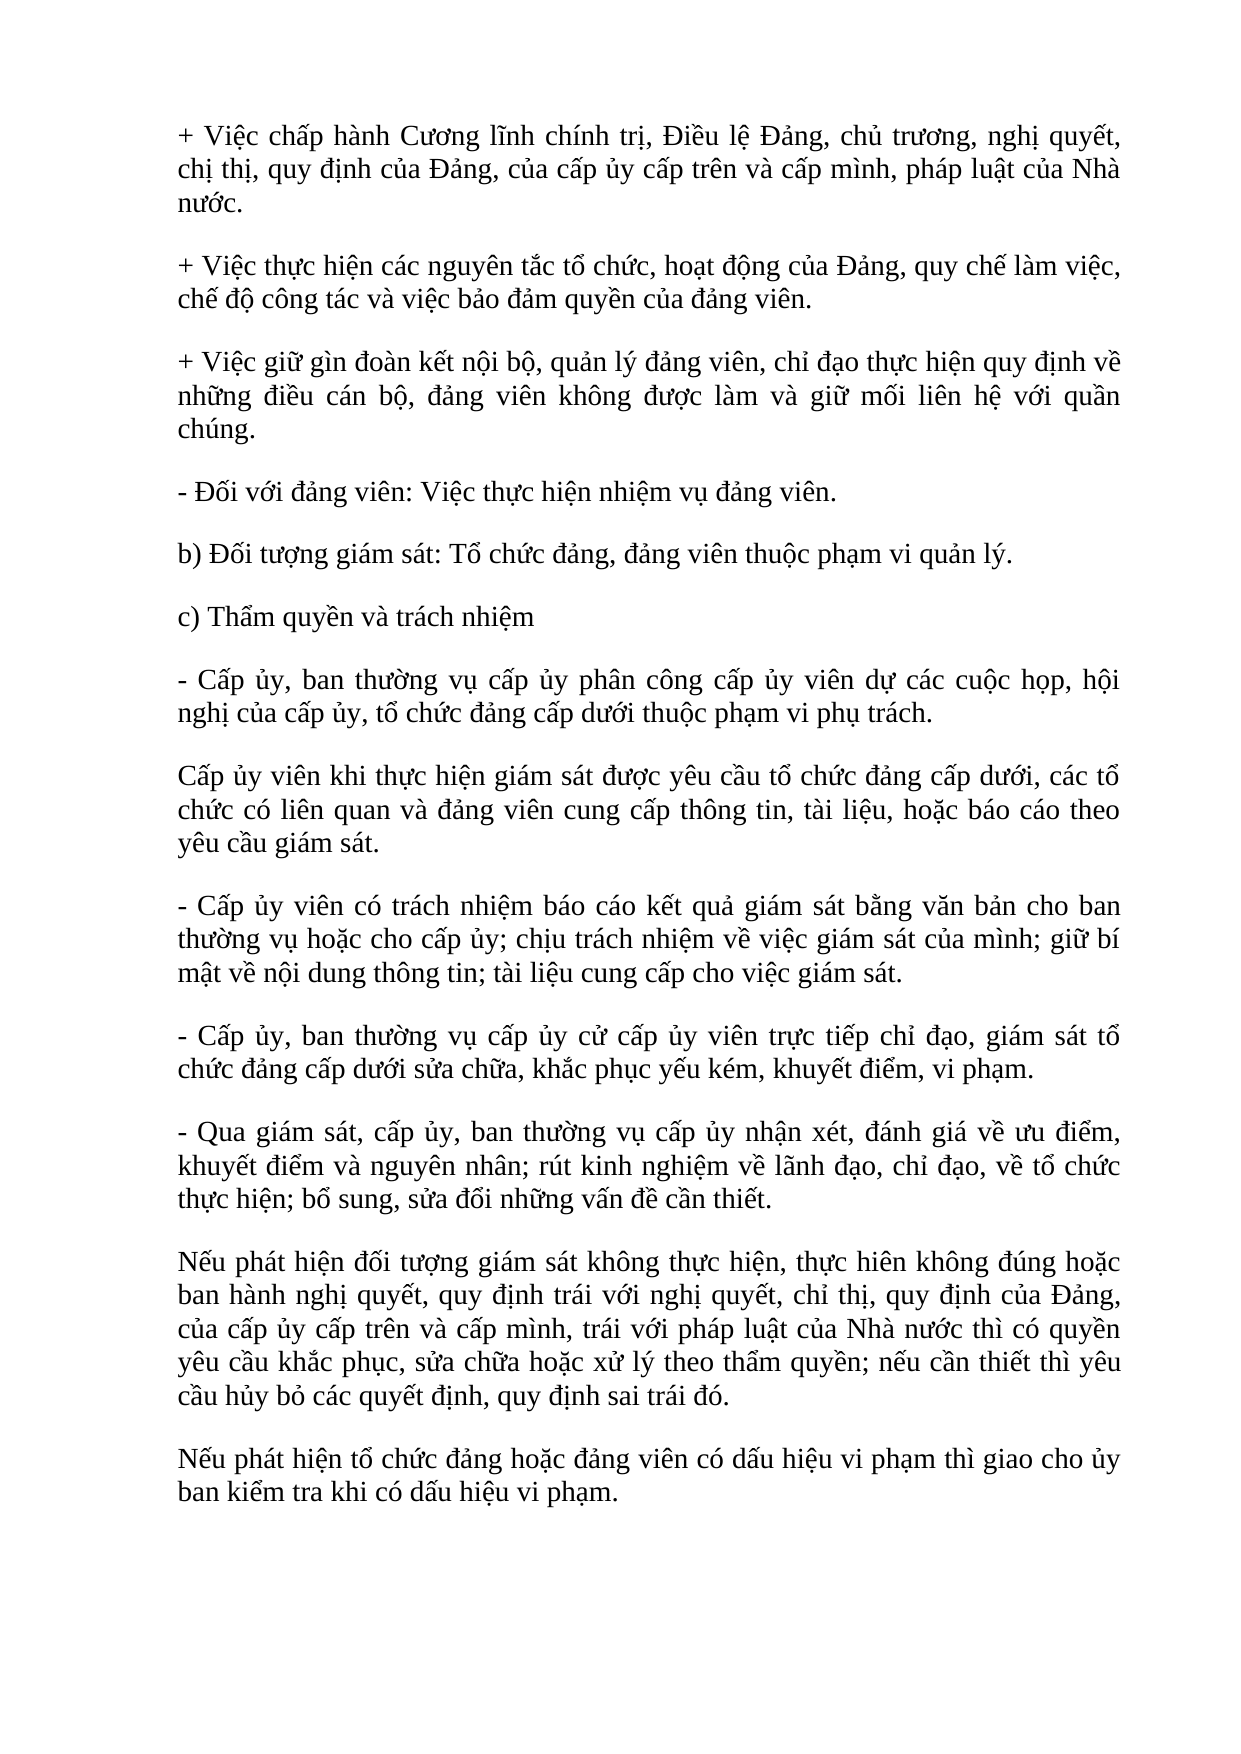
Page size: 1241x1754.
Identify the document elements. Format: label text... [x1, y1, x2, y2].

text + Việc thực hiện các nguyên tắc tổ chức, hoạt động của Đảng, quy chế làm việc, chế độ công tác và việc bảo đảm quyền của đảng viên. [177, 248, 1122, 315]
text - Cấp ủy, ban thường vụ cấp ủy phân công cấp ủy viên dự các cuộc họp, hội nghị của cấp ủy, tổ chức đảng cấp dưới thuộc phạm vi phụ trách. [177, 662, 1122, 729]
text - Cấp ủy, ban thường vụ cấp ủy cử cấp ủy viên trực tiếp chỉ đạo, giám sát tổ chức đảng cấp dưới sửa chữa, khắc phục yếu kém, khuyết điểm, vi phạm. [177, 1018, 1122, 1085]
text Nếu phát hiện đối tượng giám sát không thực hiện, thực hiên không đúng hoặc ban hành nghị quyết, quy định trái với nghị quyết, chỉ thị, quy định của Đảng, của cấp ủy cấp trên và cấp mình, trái với pháp luật của Nhà nước thì có quyền yêu cầu khắc phục, sửa chữa hoặc xử lý theo thẩm quyền; nếu cần thiết thì yêu cầu hủy bỏ các quyết định, quy định sai trái đó. [177, 1244, 1122, 1412]
text c) Thẩm quyền và trách nhiệm [177, 599, 1122, 633]
text b) Đối tượng giám sát: Tổ chức đảng, đảng viên thuộc phạm vi quản lý. [177, 537, 1122, 570]
text - Cấp ủy viên có trách nhiệm báo cáo kết quả giám sát bằng văn bản cho ban thường vụ hoặc cho cấp ủy; chịu trách nhiệm về việc giám sát của mình; giữ bí mật về nội dung thông tin; tài liệu cung cấp cho việc giám sát. [177, 888, 1122, 989]
text - Qua giám sát, cấp ủy, ban thường vụ cấp ủy nhận xét, đánh giá về ưu điểm, khuyết điểm và nguyên nhân; rút kinh nghiệm về lãnh đạo, chỉ đạo, về tổ chức thực hiện; bổ sung, sửa đổi những vấn đề cần thiết. [177, 1114, 1122, 1215]
text + Việc chấp hành Cương lĩnh chính trị, Điều lệ Đảng, chủ trương, nghị quyết, chị thị, quy định của Đảng, của cấp ủy cấp trên và cấp mình, pháp luật của Nhà nước. [177, 118, 1122, 219]
text Cấp ủy viên khi thực hiện giám sát được yêu cầu tổ chức đảng cấp dưới, các tổ chức có liên quan và đảng viên cung cấp thông tin, tài liệu, hoặc báo cáo theo yêu cầu giám sát. [177, 758, 1122, 859]
text + Việc giữ gìn đoàn kết nội bộ, quản lý đảng viên, chỉ đạo thực hiện quy định về những điều cán bộ, đảng viên không được làm và giữ mối liên hệ với quần chúng. [177, 344, 1122, 445]
text - Đối với đảng viên: Việc thực hiện nhiệm vụ đảng viên. [177, 474, 1122, 507]
text Nếu phát hiện tổ chức đảng hoặc đảng viên có dấu hiệu vi phạm thì giao cho ủy ban kiểm tra khi có dấu hiệu vi phạm. [177, 1441, 1122, 1508]
